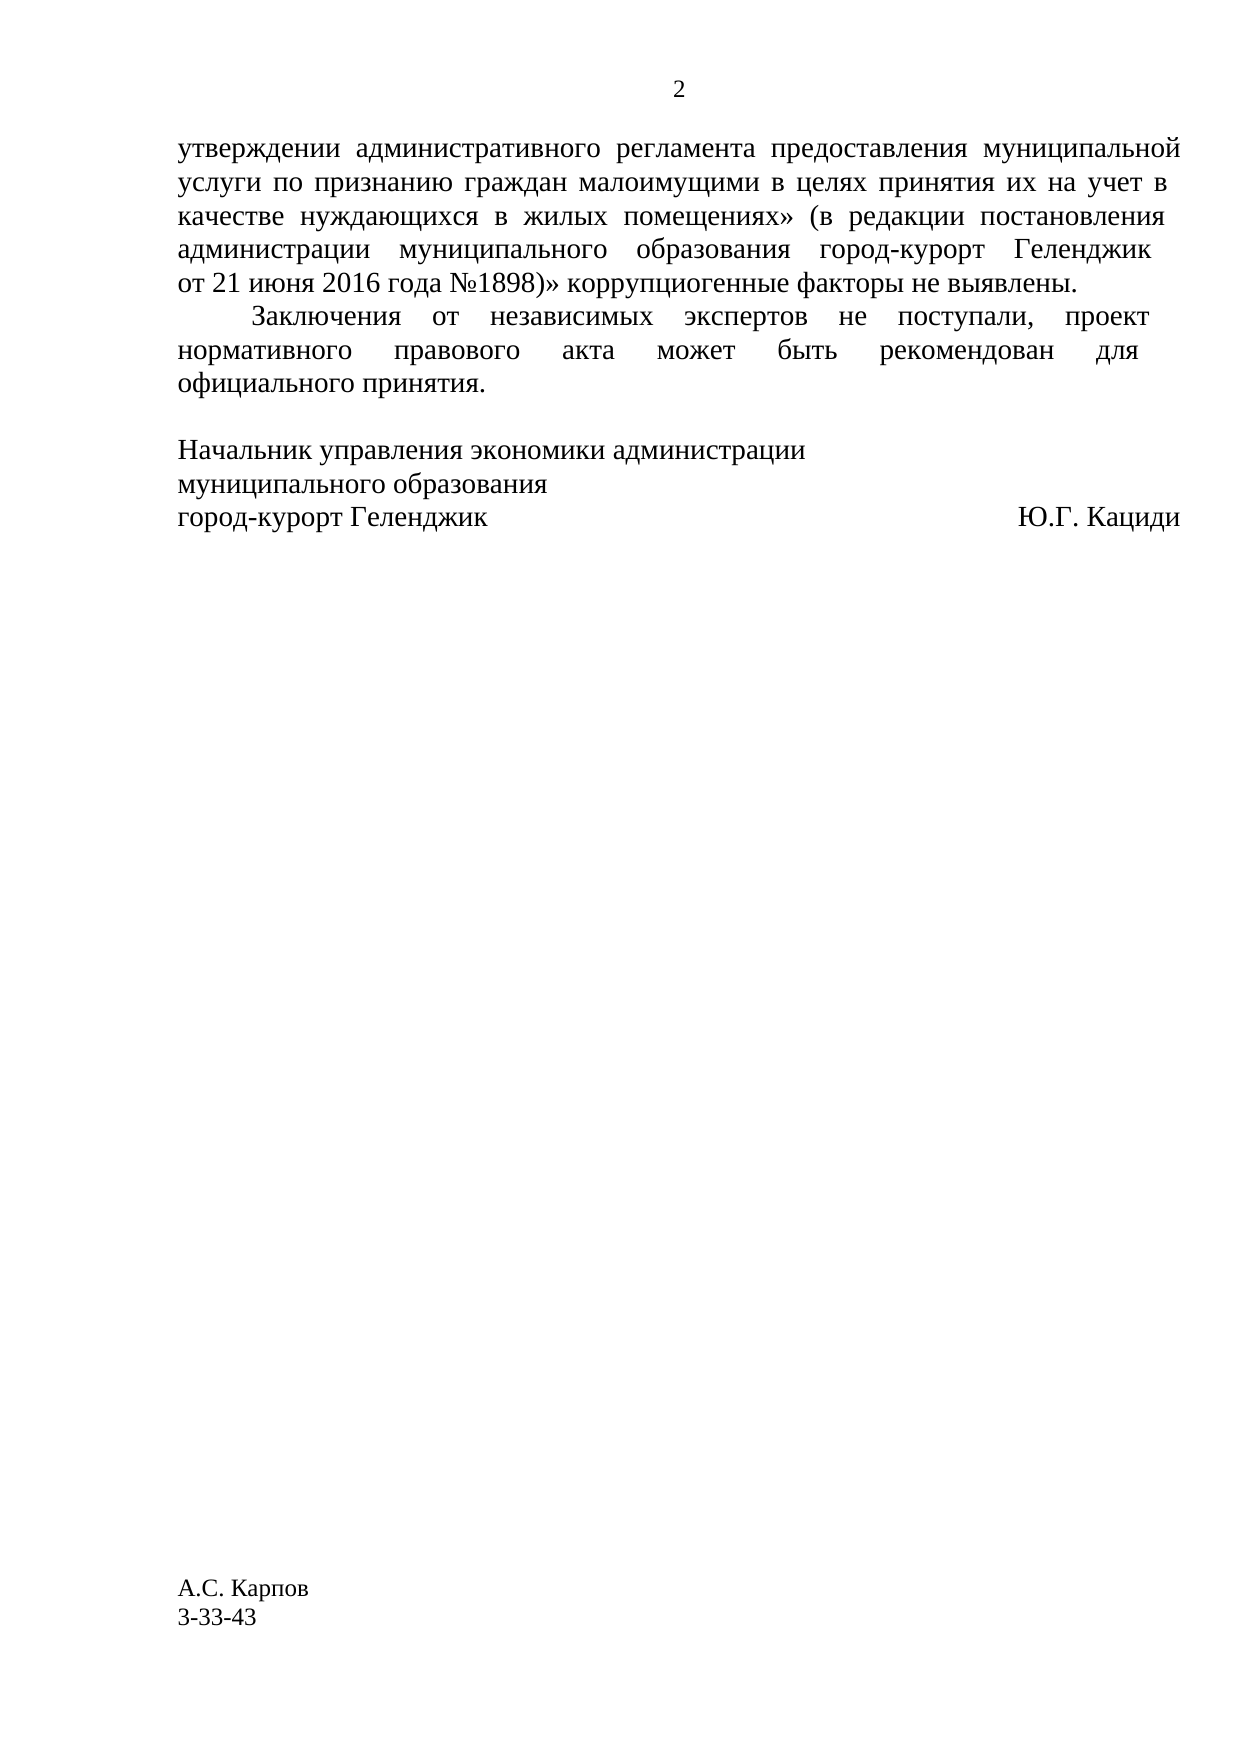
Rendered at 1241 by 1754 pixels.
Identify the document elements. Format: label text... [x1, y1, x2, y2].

text 3-33-43 [177, 1602, 1181, 1630]
text А.С. Карпов [177, 1573, 1181, 1602]
text Начальник управления экономики администрации муниципального образования [177, 432, 1181, 499]
text город-курорт Геленджик Ю.Г. Кациди [755, 499, 1181, 533]
text Заключения от независимых экспертов не поступали, проект нормативного правового акта может быть рекомендован для официального принятия. [177, 298, 1181, 399]
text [177, 131, 1181, 298]
text город-курорт Геленджик Ю.Г. Кациди [177, 499, 604, 533]
